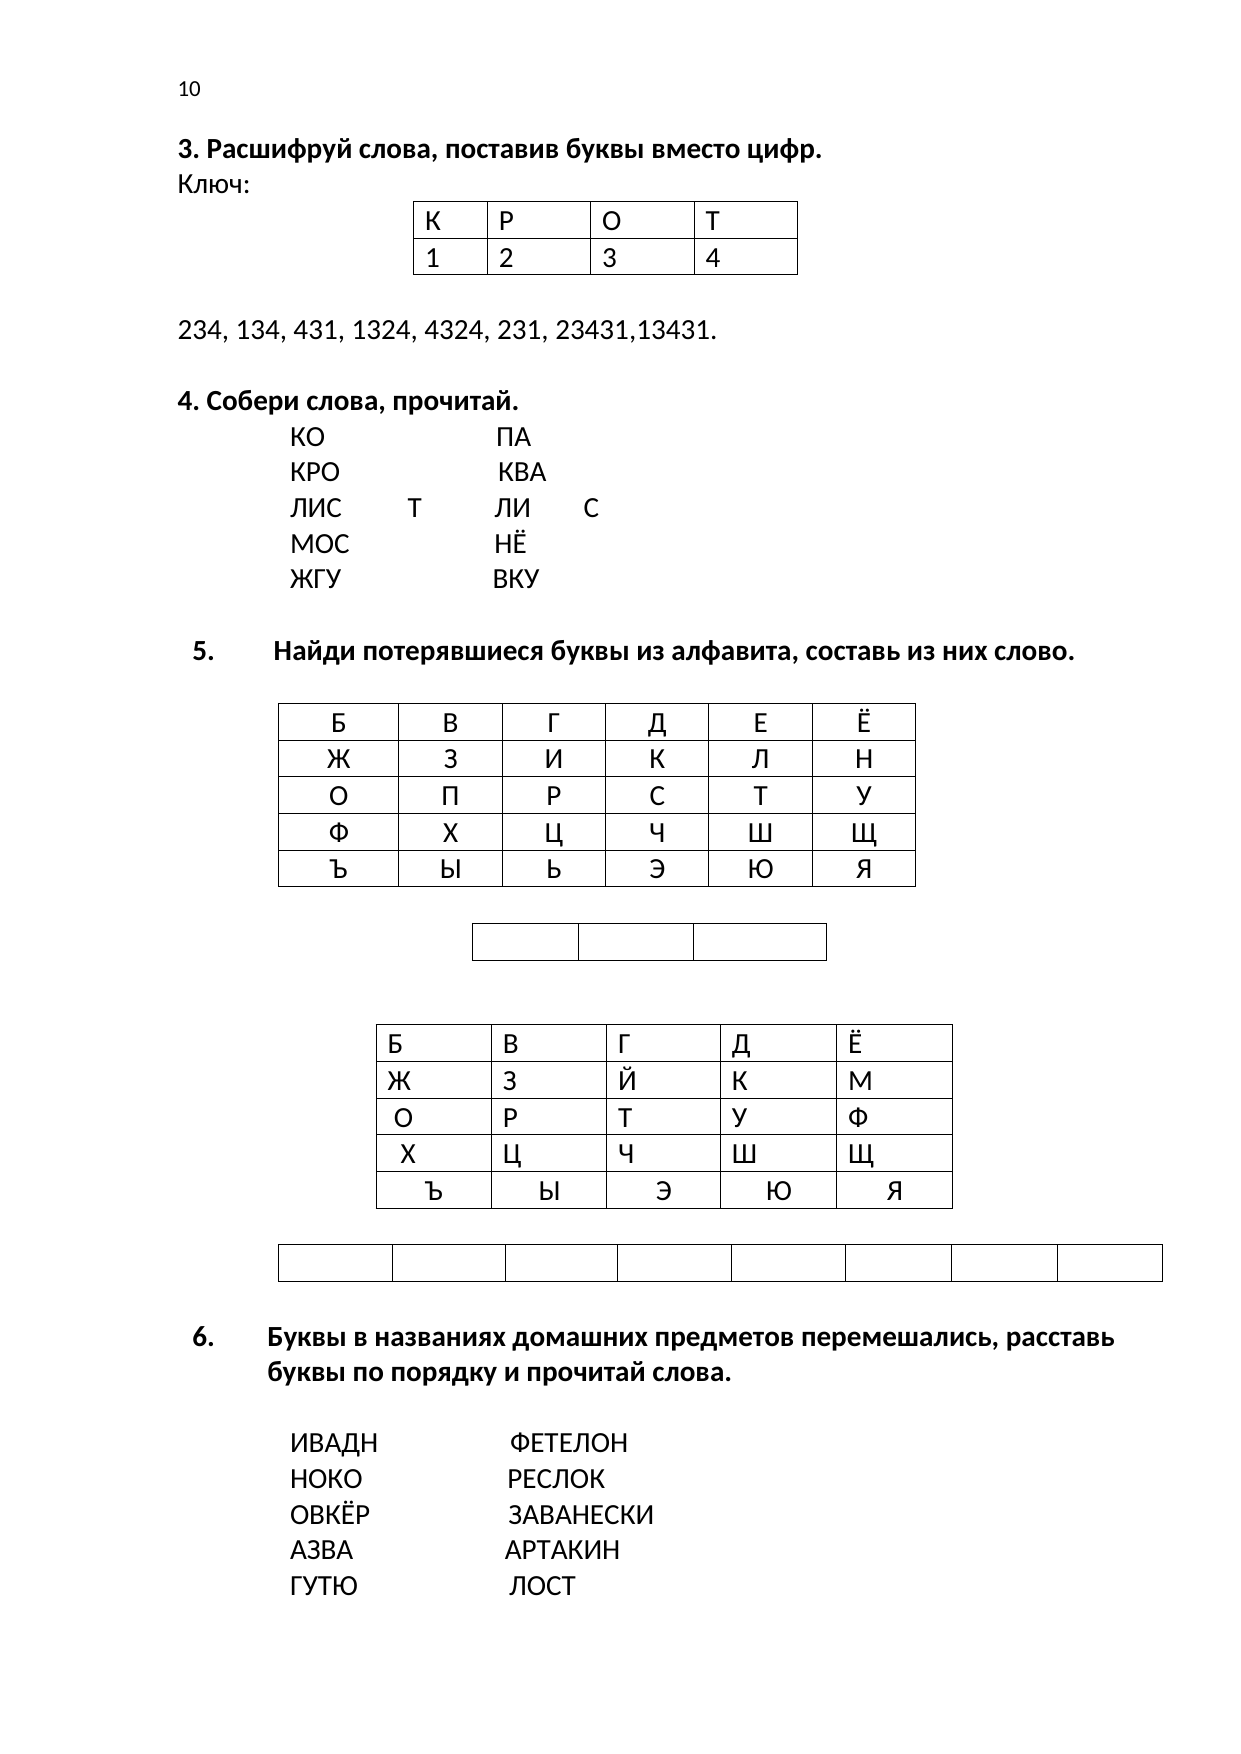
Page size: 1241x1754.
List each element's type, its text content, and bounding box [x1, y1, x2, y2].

table_header [952, 1245, 1057, 1281]
table_cell Х [377, 1135, 491, 1171]
list Найди потерявшиеся буквы из алфавита, составь из них слово. [192, 632, 1152, 667]
table_cell Ц [503, 814, 605, 849]
text 3. Расшифруй слова, поставив буквы вместо цифр. [177, 130, 1152, 165]
table_cell Ф [837, 1099, 952, 1134]
table_cell У [721, 1099, 836, 1134]
table_cell Э [606, 851, 708, 886]
table_cell Р [492, 1099, 606, 1134]
table_cell Ш [709, 814, 812, 849]
table_header О [591, 202, 694, 238]
text 4. Собери слова, прочитай. [177, 382, 1152, 418]
list МОС НЁ [290, 525, 1152, 560]
table_cell Ъ [279, 851, 398, 886]
table_cell З [399, 741, 502, 776]
table_header [732, 1245, 845, 1281]
table_cell Я [813, 851, 915, 886]
table_cell Ш [721, 1135, 836, 1171]
table_header В [492, 1025, 606, 1061]
table_header [506, 1245, 617, 1281]
text 234, 134, 431, 1324, 4324, 231, 23431,13431. [177, 311, 1152, 347]
table_header Б [279, 704, 398, 739]
table_cell Л [709, 741, 812, 776]
table_header [473, 924, 578, 959]
text ОВКЁР ЗАВАНЕСКИ [290, 1496, 1152, 1531]
table_cell Т [607, 1099, 720, 1134]
table_cell У [813, 777, 915, 813]
table_header [694, 924, 826, 959]
text НОКО РЕСЛОК [290, 1460, 1152, 1496]
table_cell Щ [837, 1135, 952, 1171]
list ЖГУ ВКУ [290, 560, 1152, 596]
table_cell З [492, 1062, 606, 1098]
table_header В [399, 704, 502, 739]
list КРО КВА [290, 453, 1152, 489]
table_header [579, 924, 693, 959]
table_header Д [606, 704, 708, 739]
list ЛИС Т ЛИ С [290, 489, 1152, 525]
table_cell Э [607, 1172, 720, 1208]
table_cell Ю [721, 1172, 836, 1208]
table_cell Ж [279, 741, 398, 776]
table_cell Ы [399, 851, 502, 886]
text АЗВА АРТАКИН [290, 1531, 1152, 1567]
text ГУТЮ ЛОСТ [290, 1567, 1152, 1603]
text Ключ: [177, 165, 1152, 201]
text ИВАДН ФЕТЕЛОН [290, 1424, 1152, 1460]
list Буквы в названиях домашних предметов перемешались, расставь буквы по порядку и прочитай слова. [192, 1318, 1152, 1389]
table_header Д [721, 1025, 836, 1061]
table_cell Ю [709, 851, 812, 886]
table_header [1058, 1245, 1162, 1281]
table_cell И [503, 741, 605, 776]
table_cell Й [607, 1062, 720, 1098]
table_header Г [503, 704, 605, 739]
table_header [279, 1245, 392, 1281]
table_cell О [279, 777, 398, 813]
table_cell О [377, 1099, 491, 1134]
table_cell Щ [813, 814, 915, 849]
table_cell 1 [414, 239, 487, 274]
table_cell Ь [503, 851, 605, 886]
table_header Б [377, 1025, 491, 1061]
table_cell Ъ [377, 1172, 491, 1208]
table_header Ё [813, 704, 915, 739]
table_header Г [607, 1025, 720, 1061]
table_cell М [837, 1062, 952, 1098]
table_header Т [695, 202, 797, 238]
table_cell 3 [591, 239, 694, 274]
table_cell С [606, 777, 708, 813]
table_cell Ч [606, 814, 708, 849]
table_cell Ч [607, 1135, 720, 1171]
table_cell П [399, 777, 502, 813]
table_cell Н [813, 741, 915, 776]
table_header [393, 1245, 505, 1281]
table_header Р [488, 202, 590, 238]
table_cell Ф [279, 814, 398, 849]
table_header [618, 1245, 731, 1281]
table_cell Ы [492, 1172, 606, 1208]
table_cell Х [399, 814, 502, 849]
table_cell Р [503, 777, 605, 813]
table_cell Я [837, 1172, 952, 1208]
table_header Е [709, 704, 812, 739]
table_cell 2 [488, 239, 590, 274]
table_cell 4 [695, 239, 797, 274]
table_header К [414, 202, 487, 238]
list КО ПА [290, 418, 1152, 453]
table_header Ё [837, 1025, 952, 1061]
table_header [846, 1245, 951, 1281]
table_cell Т [709, 777, 812, 813]
table_cell К [606, 741, 708, 776]
table_cell К [721, 1062, 836, 1098]
table_cell Ц [492, 1135, 606, 1171]
table_cell Ж [377, 1062, 491, 1098]
